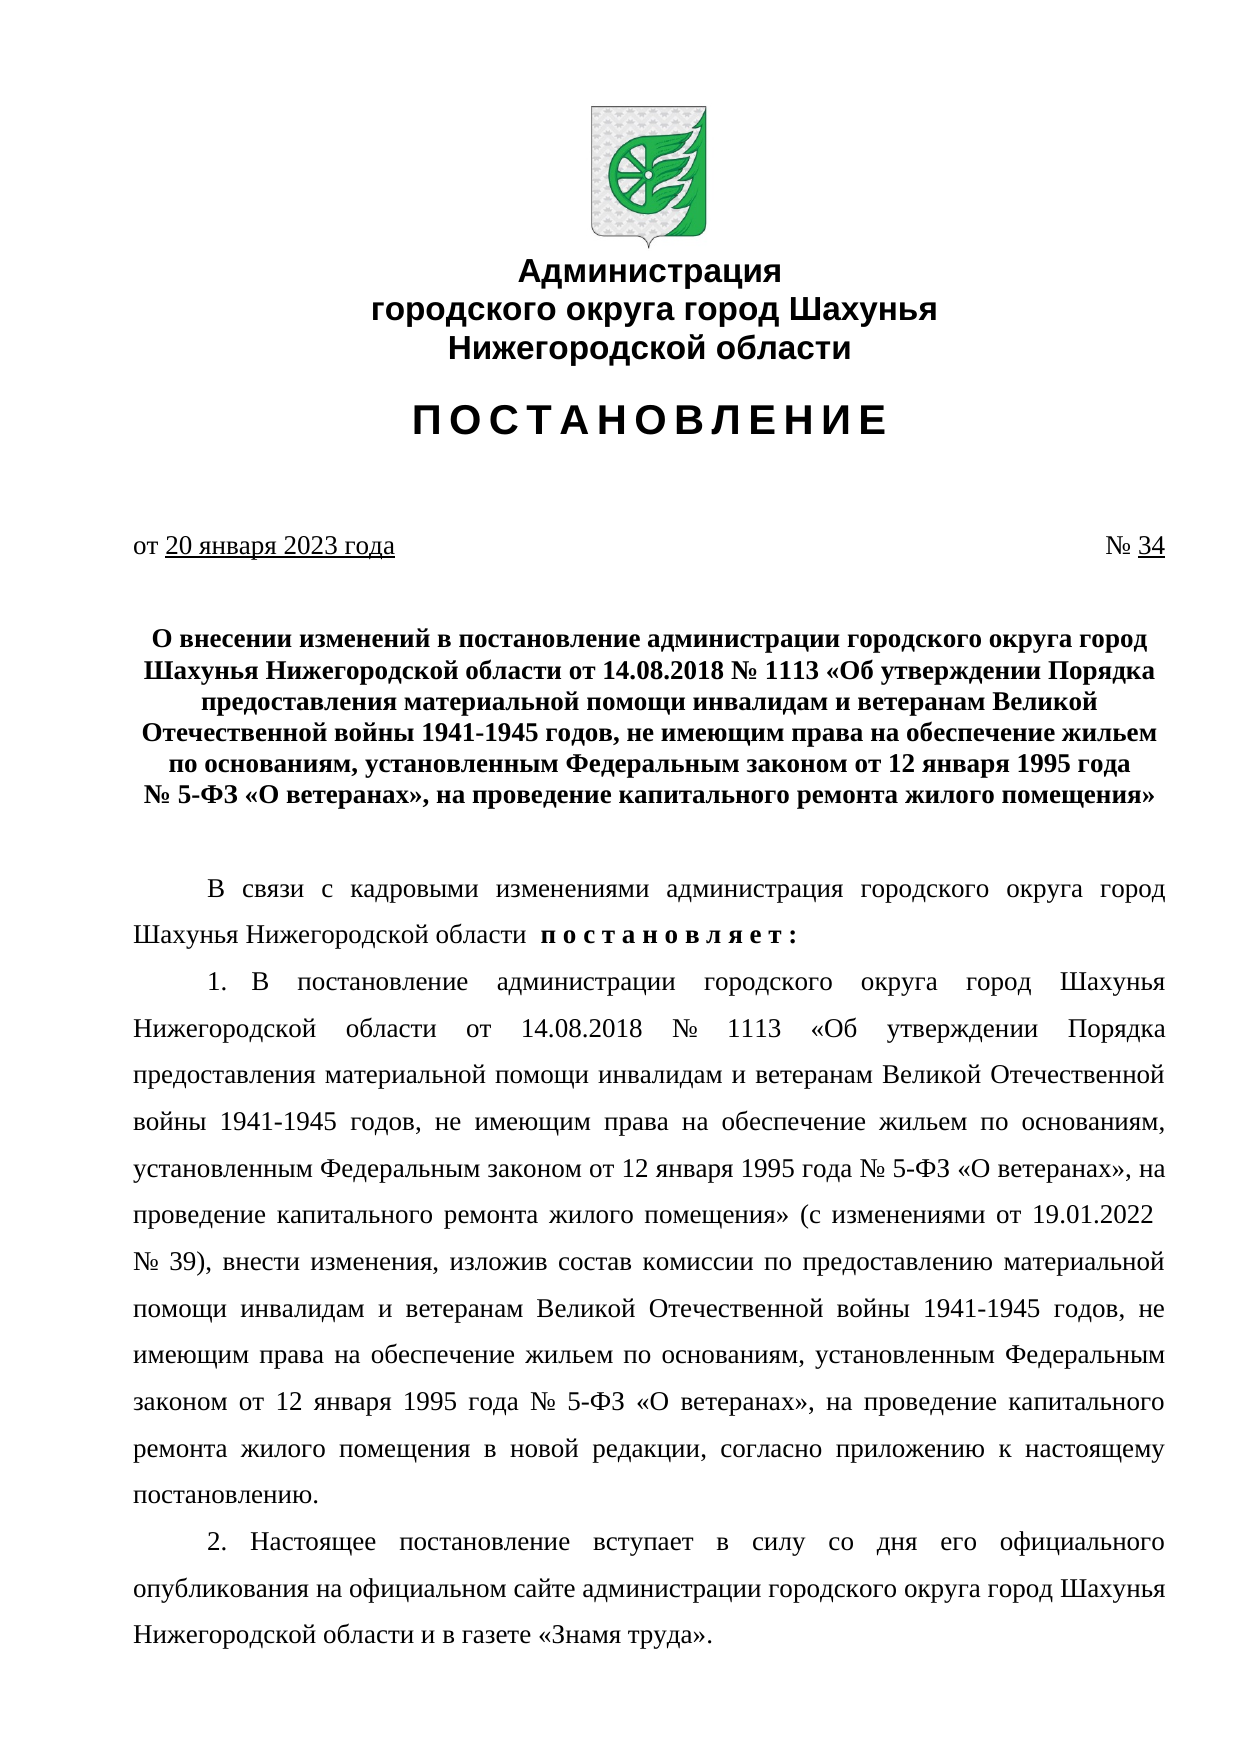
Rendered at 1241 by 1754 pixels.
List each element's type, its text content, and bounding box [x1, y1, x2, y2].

text О внесении изменений в постановление администрации городского округа город Шахунья Нижегородской области от 14.08.2018 № 1113 «Об утверждении Порядка предоставления материальной помощи инвалидам и ветеранам Великой Отечественной войны 1941-1945 годов, не имеющим права на обеспечение жильем по основаниям, установленным Федеральным законом от 12 января 1995 года № 5-ФЗ «О ветеранах», на проведение капитального ремонта жилого помещения» [133, 623, 1167, 809]
text 2. Настоящее постановление вступает в силу со дня его официального опубликования на официальном сайте администрации городского округа город Шахунья Нижегородской области и в газете «Знамя труда». [133, 1525, 1167, 1649]
text В связи с кадровыми изменениями администрация городского округа город Шахунья Нижегородской области п о с т а н о в л я е т : [133, 872, 1167, 949]
text от 20 января 2023 года № 34 [133, 529, 1167, 560]
list В постановление администрации городского округа город Шахунья Нижегородской области от 14.08.2018 № 1113 «Об утверждении Порядка предоставления материальной помощи инвалидам и ветеранам Великой Отечественной войны 1941-1945 годов, не имеющим права на обеспечение жильем по основаниям, установленным Федеральным законом от 12 января 1995 года № 5-ФЗ «О ветеранах», на проведение капитального ремонта жилого помещения» (с изменениями от 19.01.2022 № 39), внести изменения, изложив состав комиссии по предоставлению материальной помощи инвалидам и ветеранам Великой Отечественной войны 1941-1945 годов, не имеющим права на обеспечение жильем по основаниям, установленным Федеральным законом от 12 января 1995 года № 5-ФЗ «О ветеранах», на проведение капитального ремонта жилого помещения в новой редакции, согласно приложению к настоящему постановлению. [133, 965, 1167, 1509]
picture [586, 103, 714, 251]
table_header Администрация городского округа город Шахунья Нижегородской области П О С Т А Н О В Л Е Н И Е [126, 104, 1174, 443]
